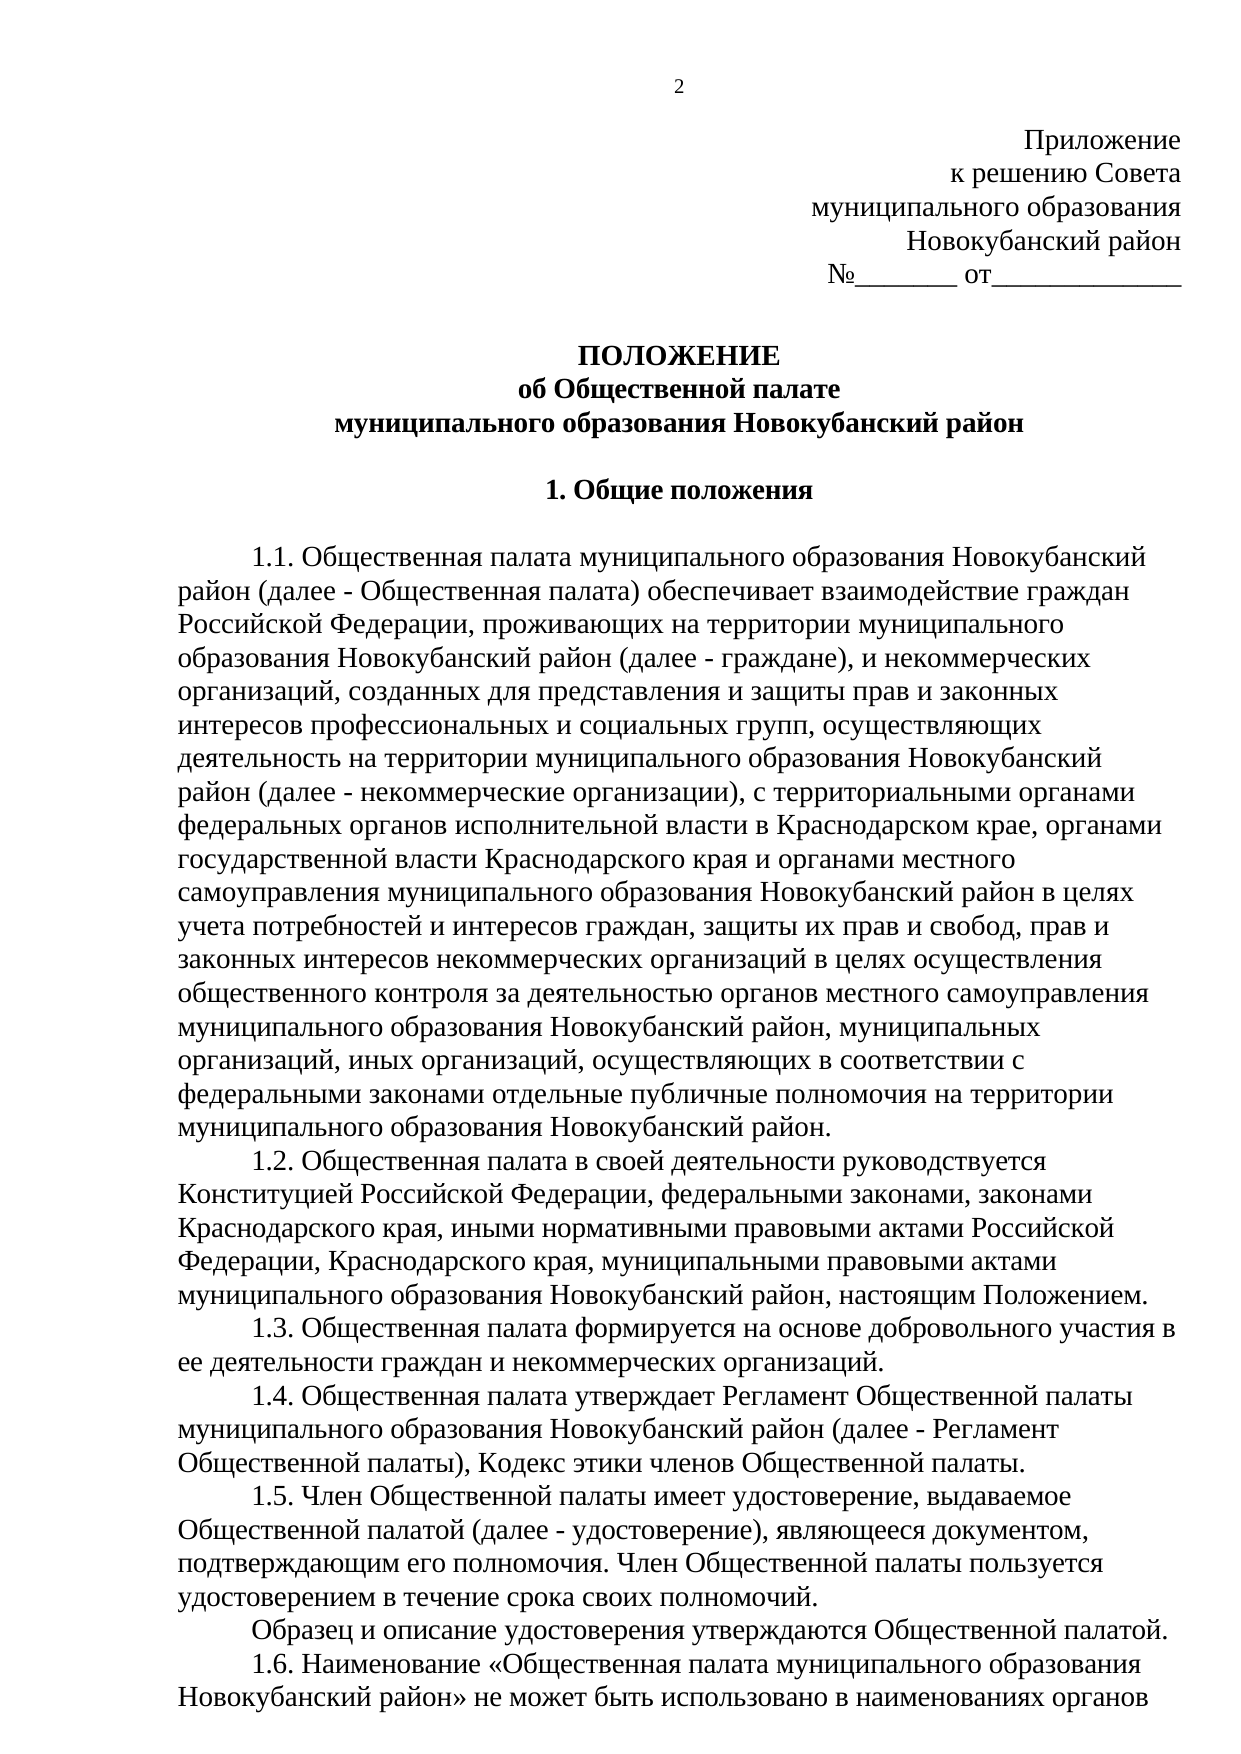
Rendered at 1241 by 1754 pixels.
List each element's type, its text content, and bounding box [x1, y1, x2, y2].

text муниципального образования [177, 189, 1181, 223]
text Образец и описание удостоверения утверждаются Общественной палатой. [177, 1612, 1181, 1646]
text №_______ от_____________ [177, 256, 1181, 290]
text 1.5. Член Общественной палаты имеет удостоверение, выдаваемое Общественной палатой (далее - удостоверение), являющееся документом, подтверждающим его полномочия. Член Общественной палаты пользуется удостоверением в течение срока своих полномочий. [177, 1478, 1181, 1612]
text муниципального образования Новокубанский район [177, 405, 1181, 438]
text Приложение [177, 122, 1181, 156]
text об Общественной палате [177, 371, 1181, 405]
text 1.2. Общественная палата в своей деятельности руководствуется Конституцией Российской Федерации, федеральными законами, законами Краснодарского края, иными нормативными правовыми актами Российской Федерации, Краснодарского края, муниципальными правовыми актами муниципального образования Новокубанский район, настоящим Положением. [177, 1143, 1181, 1311]
text 1.1. Общественная палата муниципального образования Новокубанский район (далее - Общественная палата) обеспечивает взаимодействие граждан Российской Федерации, проживающих на территории муниципального образования Новокубанский район (далее - граждане), и некоммерческих организаций, созданных для представления и защиты прав и законных интересов профессиональных и социальных групп, осуществляющих деятельность на территории муниципального образования Новокубанский район (далее - некоммерческие организации), с территориальными органами федеральных органов исполнительной власти в Краснодарском крае, органами государственной власти Краснодарского края и органами местного самоуправления муниципального образования Новокубанский район в целях учета потребностей и интересов граждан, защиты их прав и свобод, прав и законных интересов некоммерческих организаций в целях осуществления общественного контроля за деятельностью органов местного самоуправления муниципального образования Новокубанский район, муниципальных организаций, иных организаций, осуществляющих в соответствии с федеральными законами отдельные публичные полномочия на территории муниципального образования Новокубанский район. [177, 539, 1181, 1143]
text к решению Совета [177, 156, 1181, 189]
text ПОЛОЖЕНИЕ [177, 338, 1181, 371]
text Новокубанский район [177, 223, 1181, 256]
text 1.3. Общественная палата формируется на основе добровольного участия в ее деятельности граждан и некоммерческих организаций. [177, 1311, 1181, 1378]
text 1. Общие положения [177, 472, 1181, 506]
text 1.4. Общественная палата утверждает Регламент Общественной палаты муниципального образования Новокубанский район (далее - Регламент Общественной палаты), Кодекс этики членов Общественной палаты. [177, 1378, 1181, 1478]
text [177, 1646, 1181, 1713]
